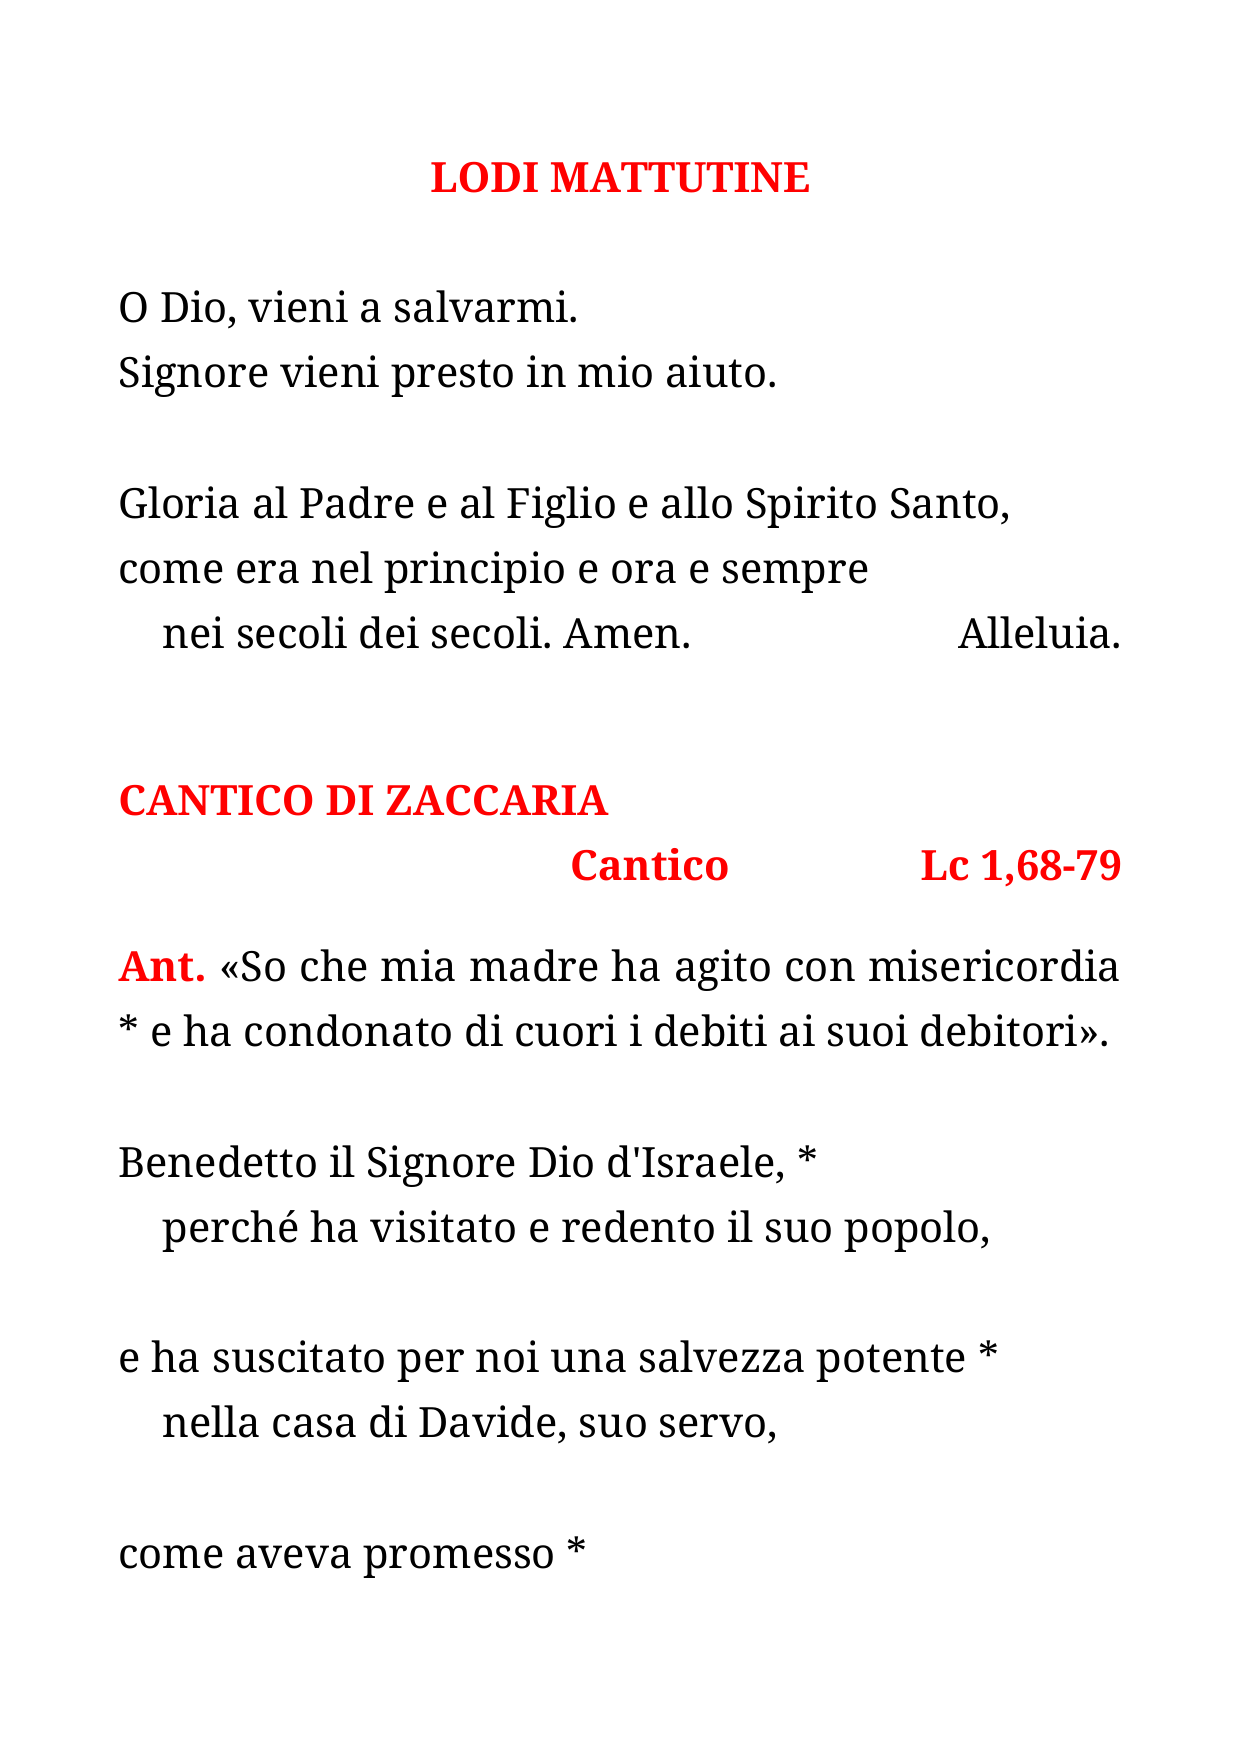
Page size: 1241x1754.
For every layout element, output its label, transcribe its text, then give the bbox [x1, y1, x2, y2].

text Signore vieni presto in mio aiuto. [118, 343, 1122, 400]
text Benedetto il Signore Dio d'Israele, * [118, 1132, 1122, 1189]
text come era nel principio e ora e sempre [118, 539, 1122, 596]
text Ant. «So che mia madre ha agito con misericordia * e ha condonato di cuori i debiti ai suoi debitori». [118, 937, 1122, 1059]
text Gloria al Padre e al Figlio e allo Spirito Santo, [118, 474, 1122, 530]
text LODI MATTUTINE [118, 148, 1122, 204]
text perché ha visitato e redento il suo popolo, [118, 1198, 1122, 1254]
text O Dio, vieni a salvarmi. [118, 278, 1122, 335]
text CANTICO DI ZACCARIA [118, 770, 1122, 827]
text Cantico Lc 1,68-79 [118, 836, 1122, 892]
text nella casa di Davide, suo servo, [118, 1393, 1122, 1450]
text come aveva promesso * [118, 1524, 1122, 1580]
text nei secoli dei secoli. Amen. Alleluia. [118, 604, 1122, 661]
text e ha suscitato per noi una salvezza potente * [118, 1328, 1122, 1385]
